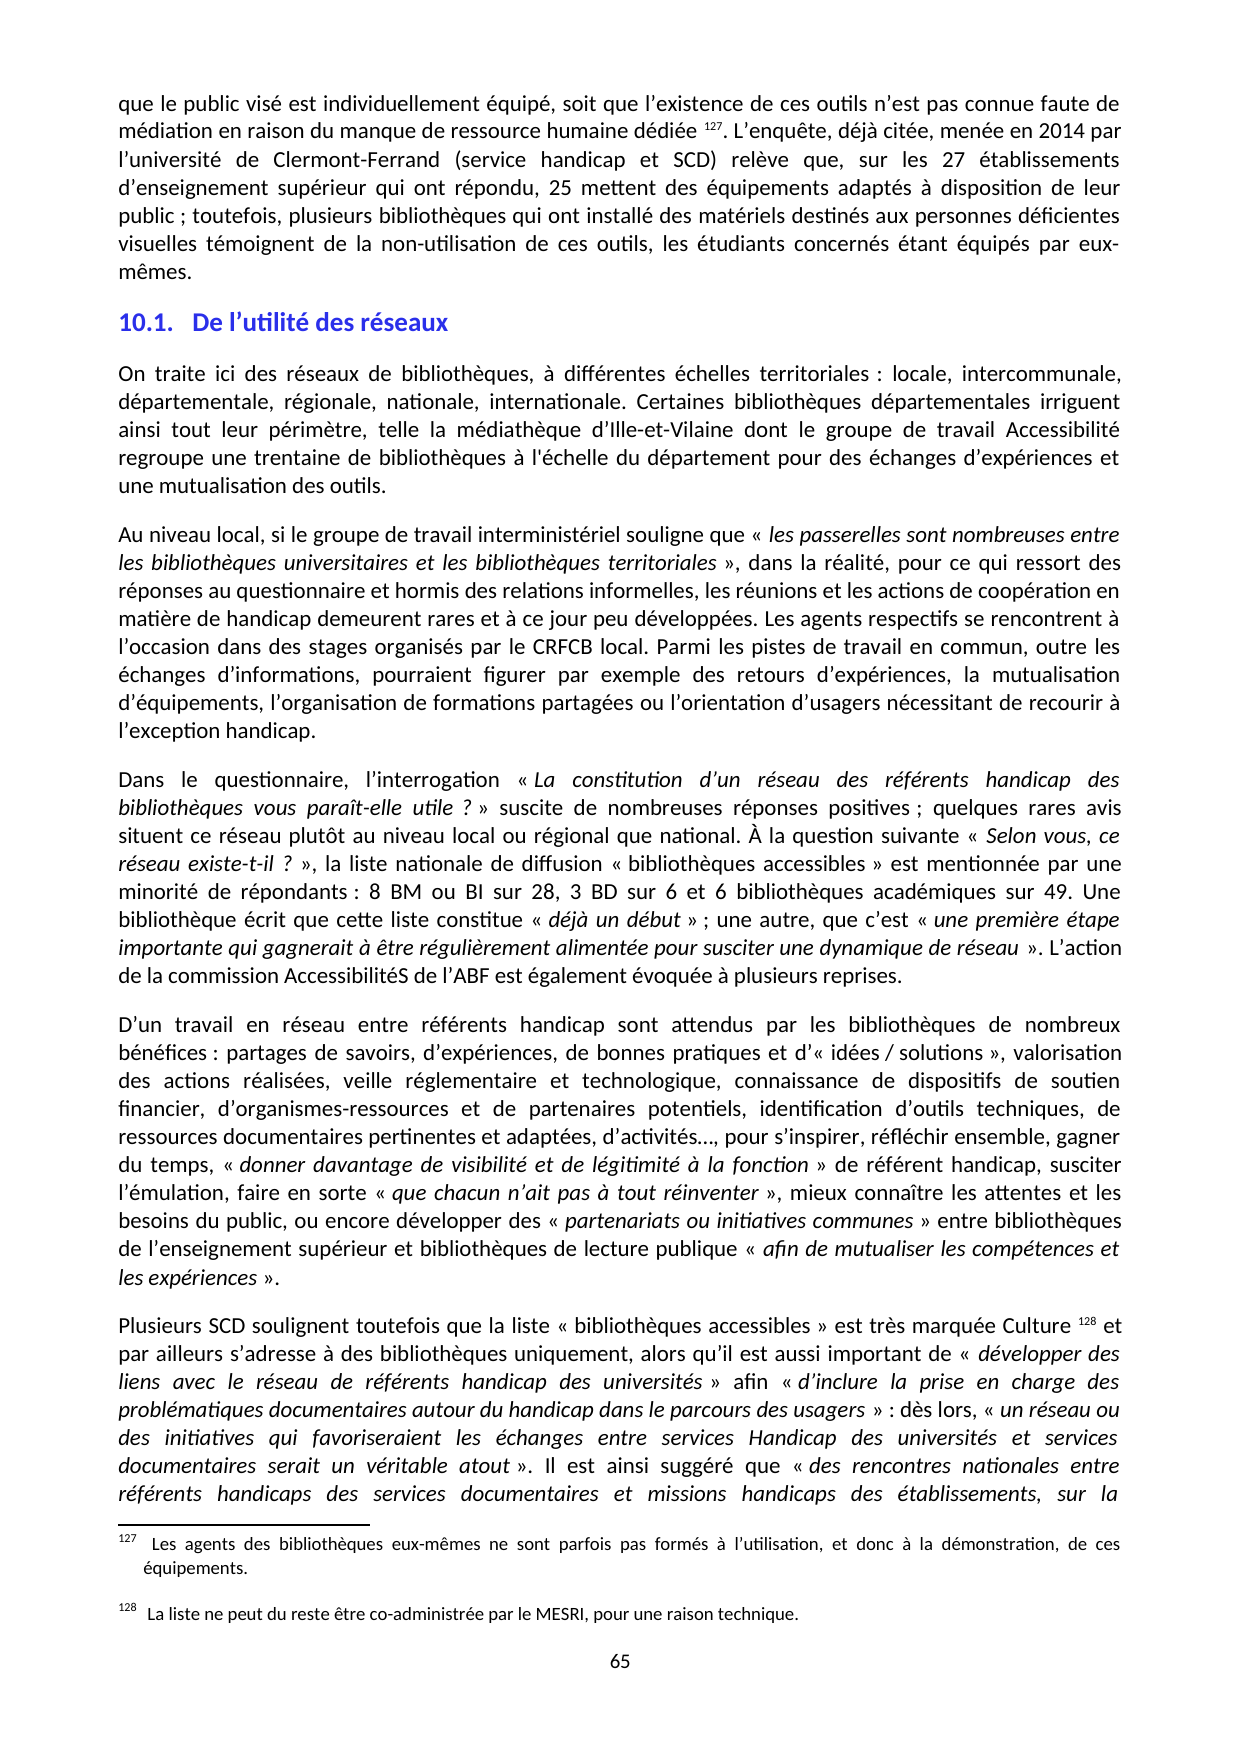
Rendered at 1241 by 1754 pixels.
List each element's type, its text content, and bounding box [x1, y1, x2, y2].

subtitle De l’utilité des réseaux [118, 306, 1122, 339]
text On traite ici des réseaux de bibliothèques, à différentes échelles territoriales : locale, intercommunale, départementale, régionale, nationale, internationale. Certaines bibliothèques départementales irriguent ainsi tout leur périmètre, telle la médiathèque d’Ille-et-Vilaine dont le groupe de travail Accessibilité regroupe une trentaine de bibliothèques à l'échelle du département pour des échanges d’expériences et une mutualisation des outils. [118, 359, 1122, 499]
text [118, 1311, 1122, 1508]
text D’un travail en réseau entre référents handicap sont attendus par les bibliothèques de nombreux bénéfices : partages de savoirs, d’expériences, de bonnes pratiques et d’« idées / solutions », valorisation des actions réalisées, veille réglementaire et technologique, connaissance de dispositifs de soutien financier, d’organismes-ressources et de partenaires potentiels, identification d’outils techniques, de ressources documentaires pertinentes et adaptées, d’activités…, pour s’inspirer, réfléchir ensemble, gagner du temps, « donner davantage de visibilité et de légitimité à la fonction » de référent handicap, susciter l’émulation, faire en sorte « que chacun n’ait pas à tout réinventer », mieux connaître les attentes et les besoins du public, ou encore développer des « partenariats ou initiatives communes » entre bibliothèques de l’enseignement supérieur et bibliothèques de lecture publique « afin de mutualiser les compétences et les expériences ». [118, 1010, 1122, 1291]
text Au niveau local, si le groupe de travail interministériel souligne que « les passerelles sont nombreuses entre les bibliothèques universitaires et les bibliothèques territoriales », dans la réalité, pour ce qui ressort des réponses au questionnaire et hormis des relations informelles, les réunions et les actions de coopération en matière de handicap demeurent rares et à ce jour peu développées. Les agents respectifs se rencontrent à l’occasion dans des stages organisés par le CRFCB local. Parmi les pistes de travail en commun, outre les échanges d’informations, pourraient figurer par exemple des retours d’expériences, la mutualisation d’équipements, l’organisation de formations partagées ou l’orientation d’usagers nécessitant de recourir à l’exception handicap. [118, 520, 1122, 744]
text Dans le questionnaire, l’interrogation « La constitution d’un réseau des référents handicap des bibliothèques vous paraît-elle utile ? » suscite de nombreuses réponses positives ; quelques rares avis situent ce réseau plutôt au niveau local ou régional que national. À la question suivante « Selon vous, ce réseau existe-t-il ? », la liste nationale de diffusion « bibliothèques accessibles » est mentionnée par une minorité de répondants : 8 BM ou BI sur 28, 3 BD sur 6 et 6 bibliothèques académiques sur 49. Une bibliothèque écrit que cette liste constitue « déjà un début » ; une autre, que c’est « une première étape importante qui gagnerait à être régulièrement alimentée pour susciter une dynamique de réseau ». L’action de la commission AccessibilitéS de l’ABF est également évoquée à plusieurs reprises. [118, 765, 1122, 989]
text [118, 89, 1122, 285]
